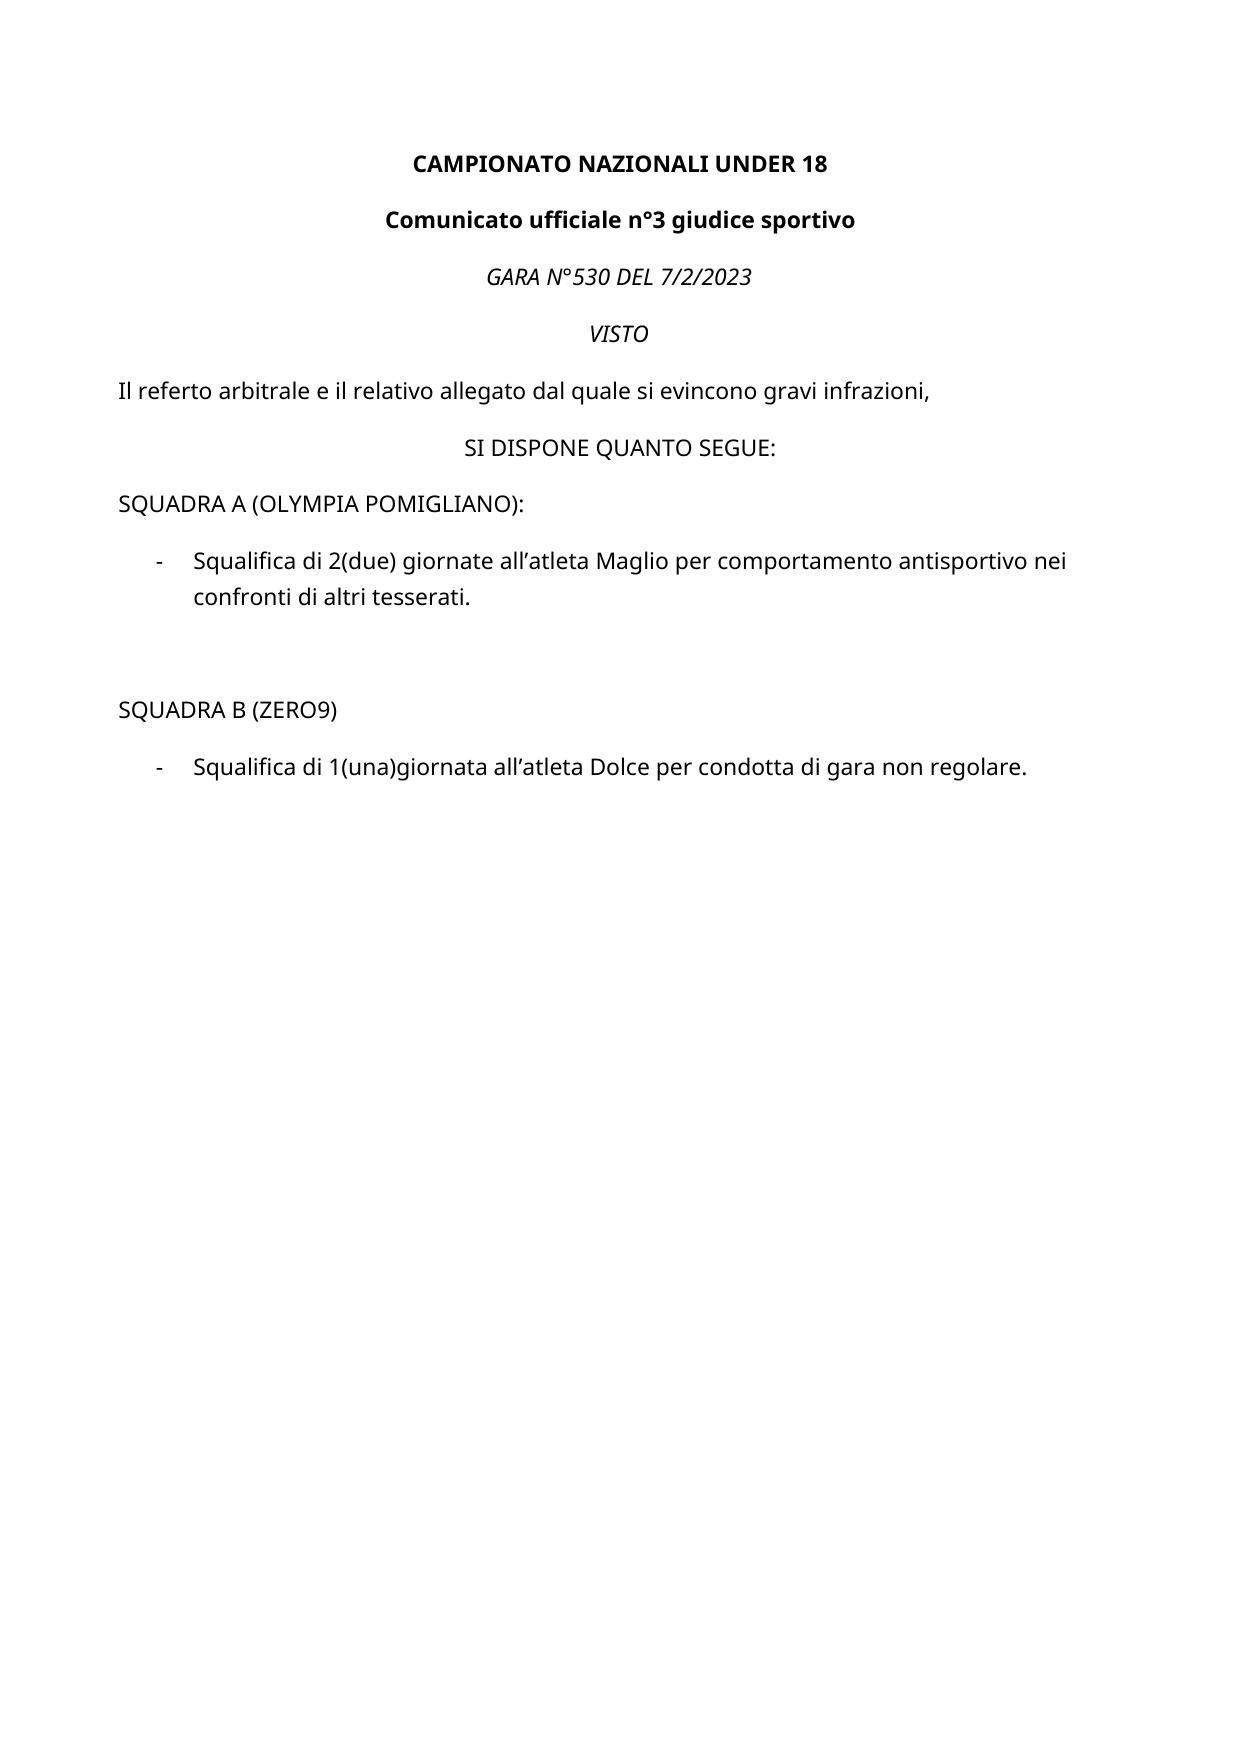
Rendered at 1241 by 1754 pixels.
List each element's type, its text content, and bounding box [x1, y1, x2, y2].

text SQUADRA B (ZERO9) [118, 694, 1122, 726]
text VISTO [118, 318, 1122, 349]
text SQUADRA A (OLYMPIA POMIGLIANO): [118, 488, 1122, 519]
list Squalifica di 1(una)giornata all’atleta Dolce per condotta di gara non regolare. [156, 751, 1122, 782]
list Squalifica di 2(due) giornate all’atleta Maglio per comportamento antisportivo nei confronti di altri tesserati. [156, 545, 1122, 612]
text GARA N°530 DEL 7/2/2023 [118, 261, 1122, 292]
text SI DISPONE QUANTO SEGUE: [118, 431, 1122, 463]
text Comunicato ufficiale n°3 giudice sportivo [118, 204, 1122, 236]
text Il referto arbitrale e il relativo allegato dal quale si evincono gravi infrazioni, [118, 375, 1122, 406]
text CAMPIONATO NAZIONALI UNDER 18 [118, 148, 1122, 179]
